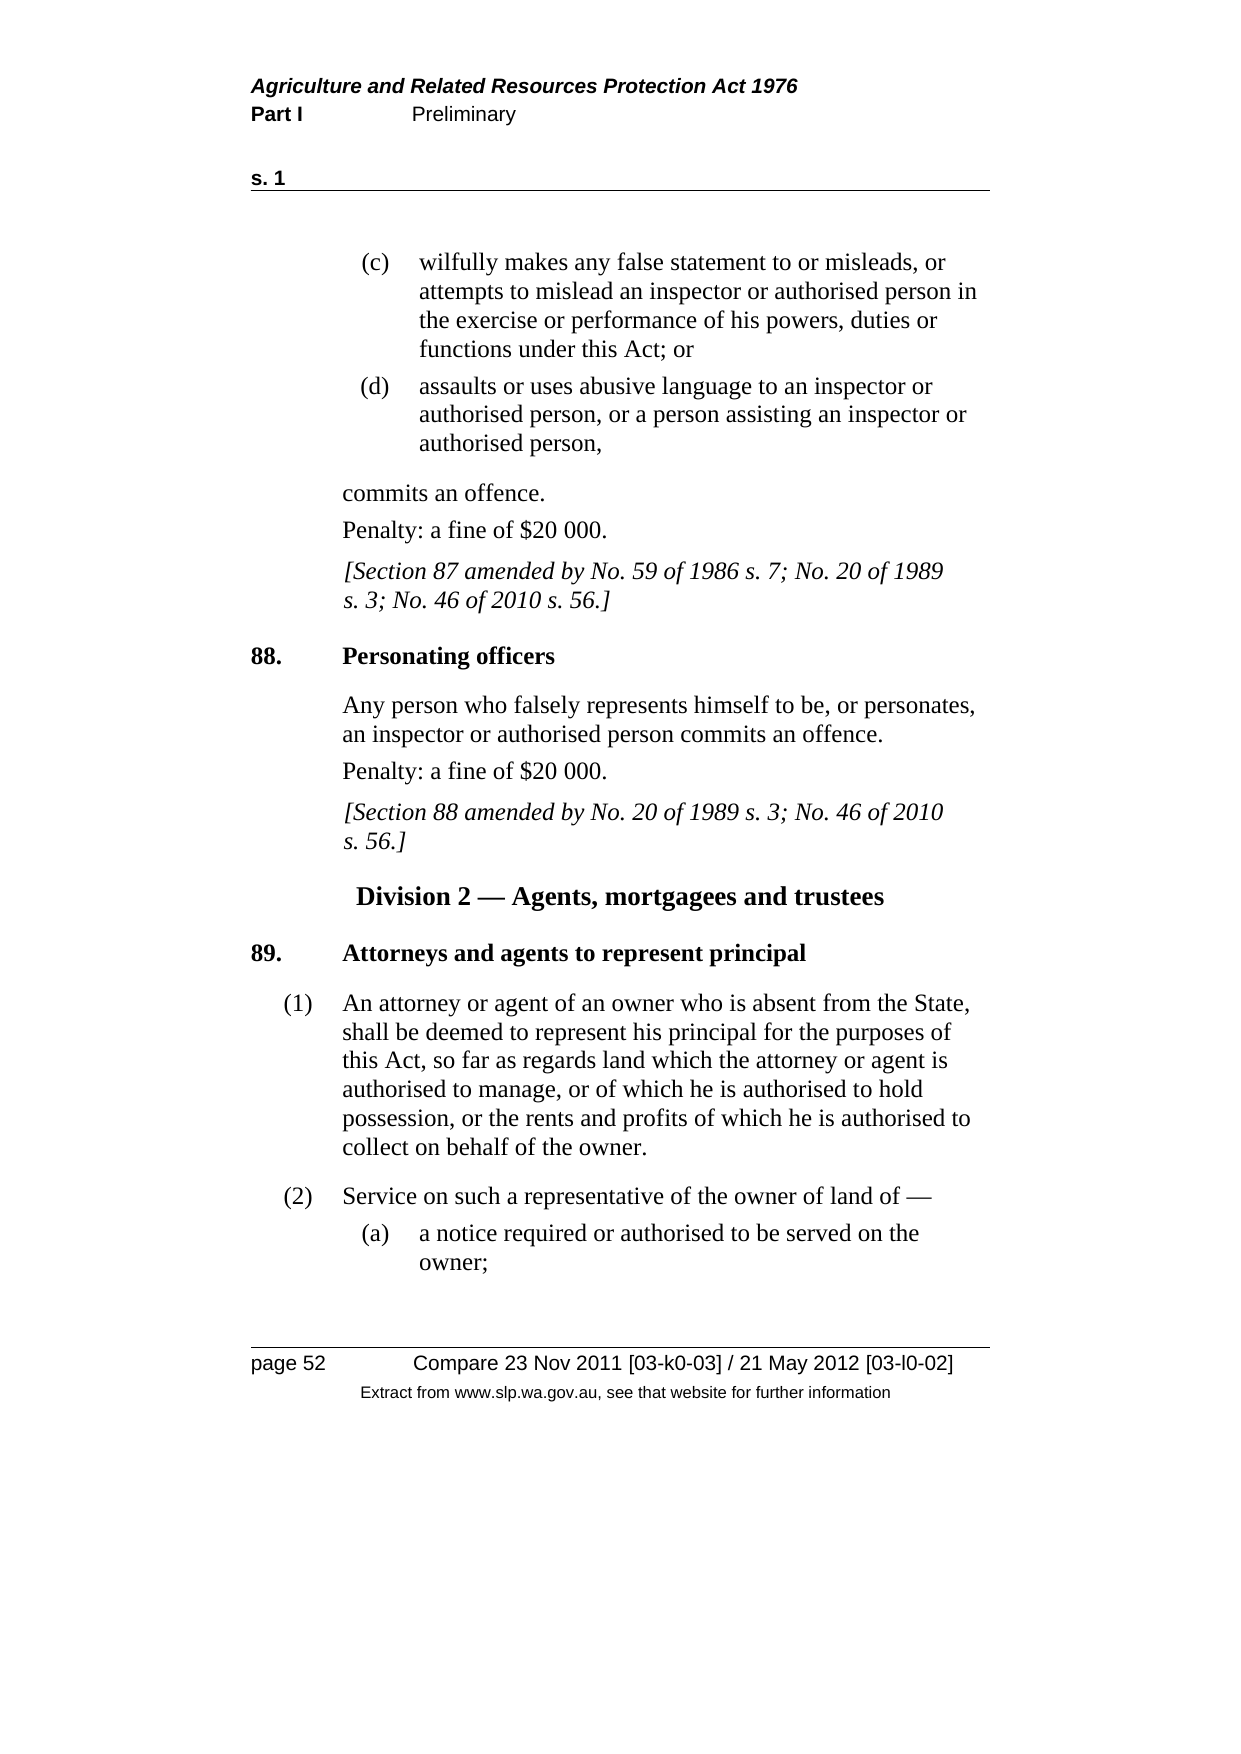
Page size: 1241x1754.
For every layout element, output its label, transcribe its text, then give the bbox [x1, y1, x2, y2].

text (2) Service on such a representative of the owner of land of — [251, 1181, 990, 1210]
text (d) assaults or uses abusive language to an inspector or authorised person, or a person assisting an inspector or authorised person, [251, 371, 990, 457]
text (1) An attorney or agent of an owner who is absent from the State, shall be deemed to represent his principal for the purposes of this Act, so far as regards land which the attorney or agent is authorised to manage, or of which he is authorised to hold possession, or the rents and profits of which he is authorised to collect on behalf of the owner. [251, 988, 990, 1160]
subtitle Division 2 — Agents, mortgagees and trustees [251, 880, 990, 911]
subtitle 88. Personating officers [251, 641, 990, 669]
text (a) a notice required or authorised to be served on the owner; [251, 1218, 990, 1276]
text [Section 88 amended by No. 20 of 1989 s. 3; No. 46 of 2010 s. 56.] [251, 797, 990, 855]
text Any person who falsely represents himself to be, or personates, an inspector or authorised person commits an offence. [251, 690, 990, 748]
text Penalty: a fine of $20 000. [251, 515, 990, 544]
subtitle 89. Attorneys and agents to represent principal [251, 938, 990, 967]
text commits an offence. [251, 478, 990, 507]
text [Section 87 amended by No. 59 of 1986 s. 7; No. 20 of 1989 s. 3; No. 46 of 2010 s. 56.] [251, 556, 990, 614]
text (c) wilfully makes any false statement to or misleads, or attempts to mislead an inspector or authorised person in the exercise or performance of his powers, duties or functions under this Act; or [251, 247, 990, 362]
text Penalty: a fine of $20 000. [251, 756, 990, 785]
